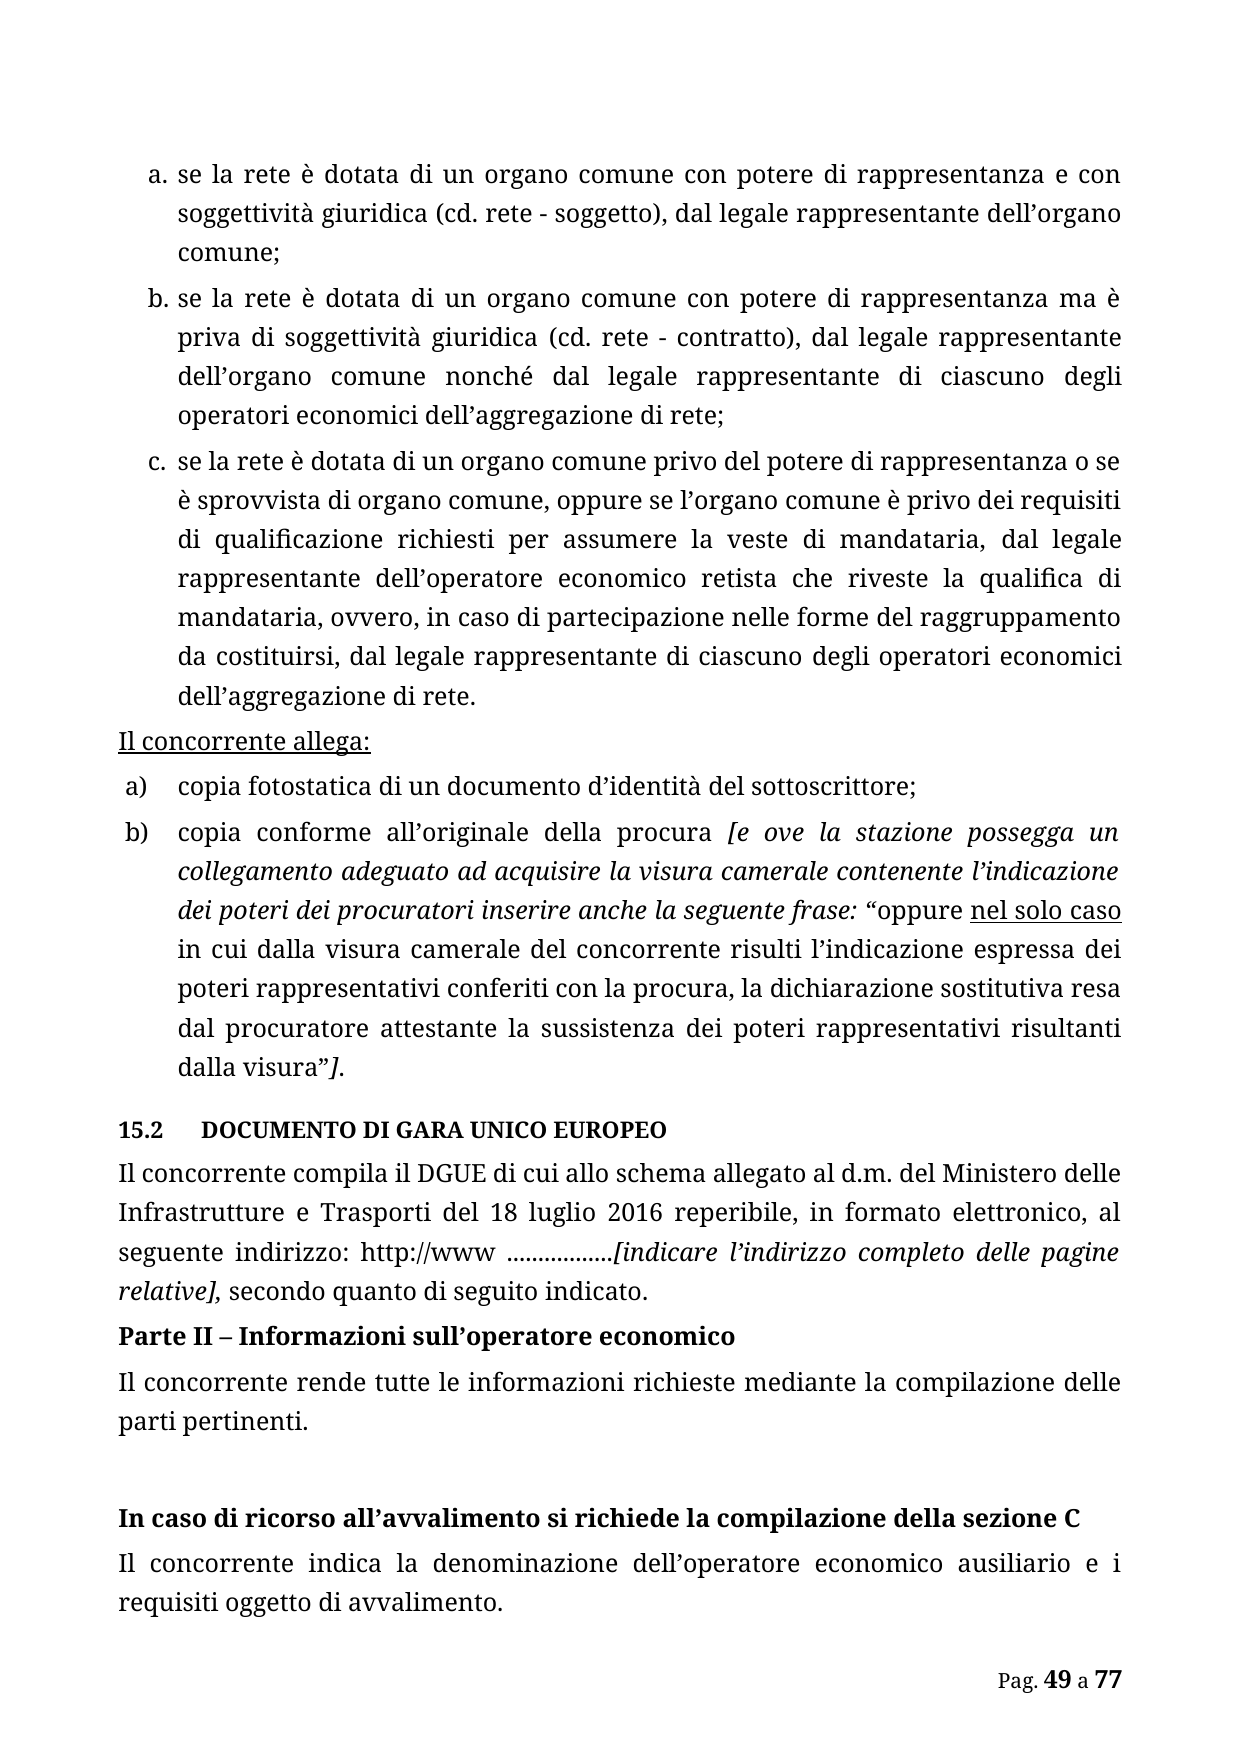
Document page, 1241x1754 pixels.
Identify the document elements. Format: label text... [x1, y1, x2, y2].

text Il concorrente rende tutte le informazioni richieste mediante la compilazione delle parti pertinenti. [118, 1364, 1122, 1437]
list copia fotostatica di un documento d’identità del sottoscrittore; [125, 769, 1122, 803]
text Il concorrente allega: [118, 724, 1122, 758]
text Il concorrente compila il DGUE di cui allo schema allegato al d.m. del Ministero delle Infrastrutture e Trasporti del 18 luglio 2016 reperibile, in formato elettronico, al seguente indirizzo: http://www .................[indicare l’indirizzo completo delle pagine relative], secondo quanto di seguito indicato. [118, 1156, 1122, 1307]
list se la rete è dotata di un organo comune privo del potere di rappresentanza o se è sprovvista di organo comune, oppure se l’organo comune è privo dei requisiti di qualificazione richiesti per assumere la veste di mandataria, dal legale rappresentante dell’operatore economico retista che riveste la qualifica di mandataria, ovvero, in caso di partecipazione nelle forme del raggruppamento da costituirsi, dal legale rappresentante di ciascuno degli operatori economici dell’aggregazione di rete. [148, 443, 1122, 712]
list se la rete è dotata di un organo comune con potere di rappresentanza e con soggettività giuridica (cd. rete - soggetto), dal legale rappresentante dell’organo comune; [148, 157, 1122, 269]
text Il concorrente indica la denominazione dell’operatore economico ausiliario e i requisiti oggetto di avvalimento. [118, 1546, 1122, 1619]
list se la rete è dotata di un organo comune con potere di rappresentanza ma è priva di soggettività giuridica (cd. rete - contratto), dal legale rappresentante dell’organo comune nonché dal legale rappresentante di ciascuno degli operatori economici dell’aggregazione di rete; [148, 280, 1122, 432]
text In caso di ricorso all’avvalimento si richiede la compilazione della sezione C [118, 1500, 1122, 1534]
list copia conforme all’originale della procura [e ove la stazione possegga un collegamento adeguato ad acquisire la visura camerale contenente l’indicazione dei poteri dei procuratori inserire anche la seguente frase: “oppure nel solo caso in cui dalla visura camerale del concorrente risulti l’indicazione espressa dei poteri rappresentativi conferiti con la procura, la dichiarazione sostitutiva resa dal procuratore attestante la sussistenza dei poteri rappresentativi risultanti dalla visura”]. [125, 814, 1122, 1083]
subtitle Documento di gara unico europeo [118, 1114, 1122, 1145]
text Parte II – Informazioni sull’operatore economico [118, 1319, 1122, 1353]
